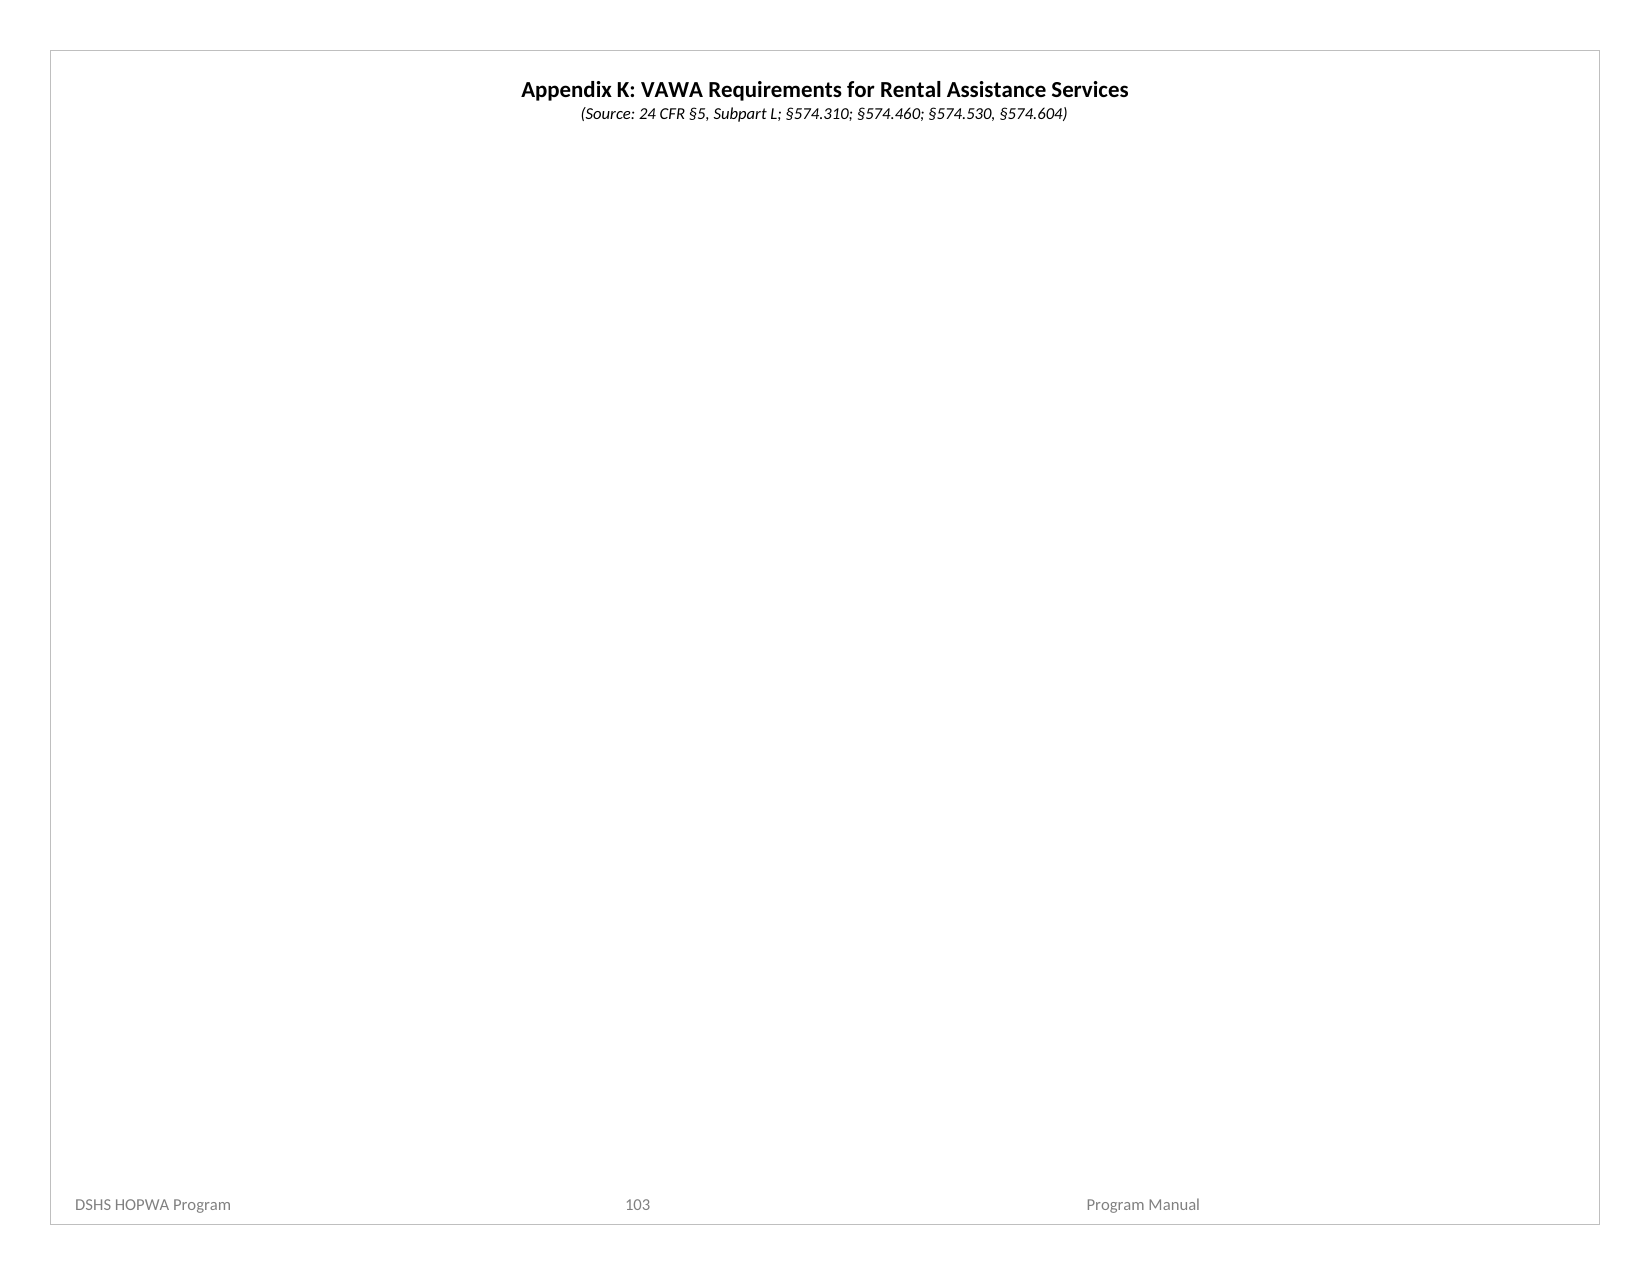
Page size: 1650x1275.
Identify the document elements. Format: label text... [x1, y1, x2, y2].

text (Source: 24 CFR §5, Subpart L; §574.310; §574.460; §574.530, §574.604) [75, 103, 1575, 123]
subtitle Appendix K: VAWA Requirements for Rental Assistance Services [75, 75, 1575, 103]
